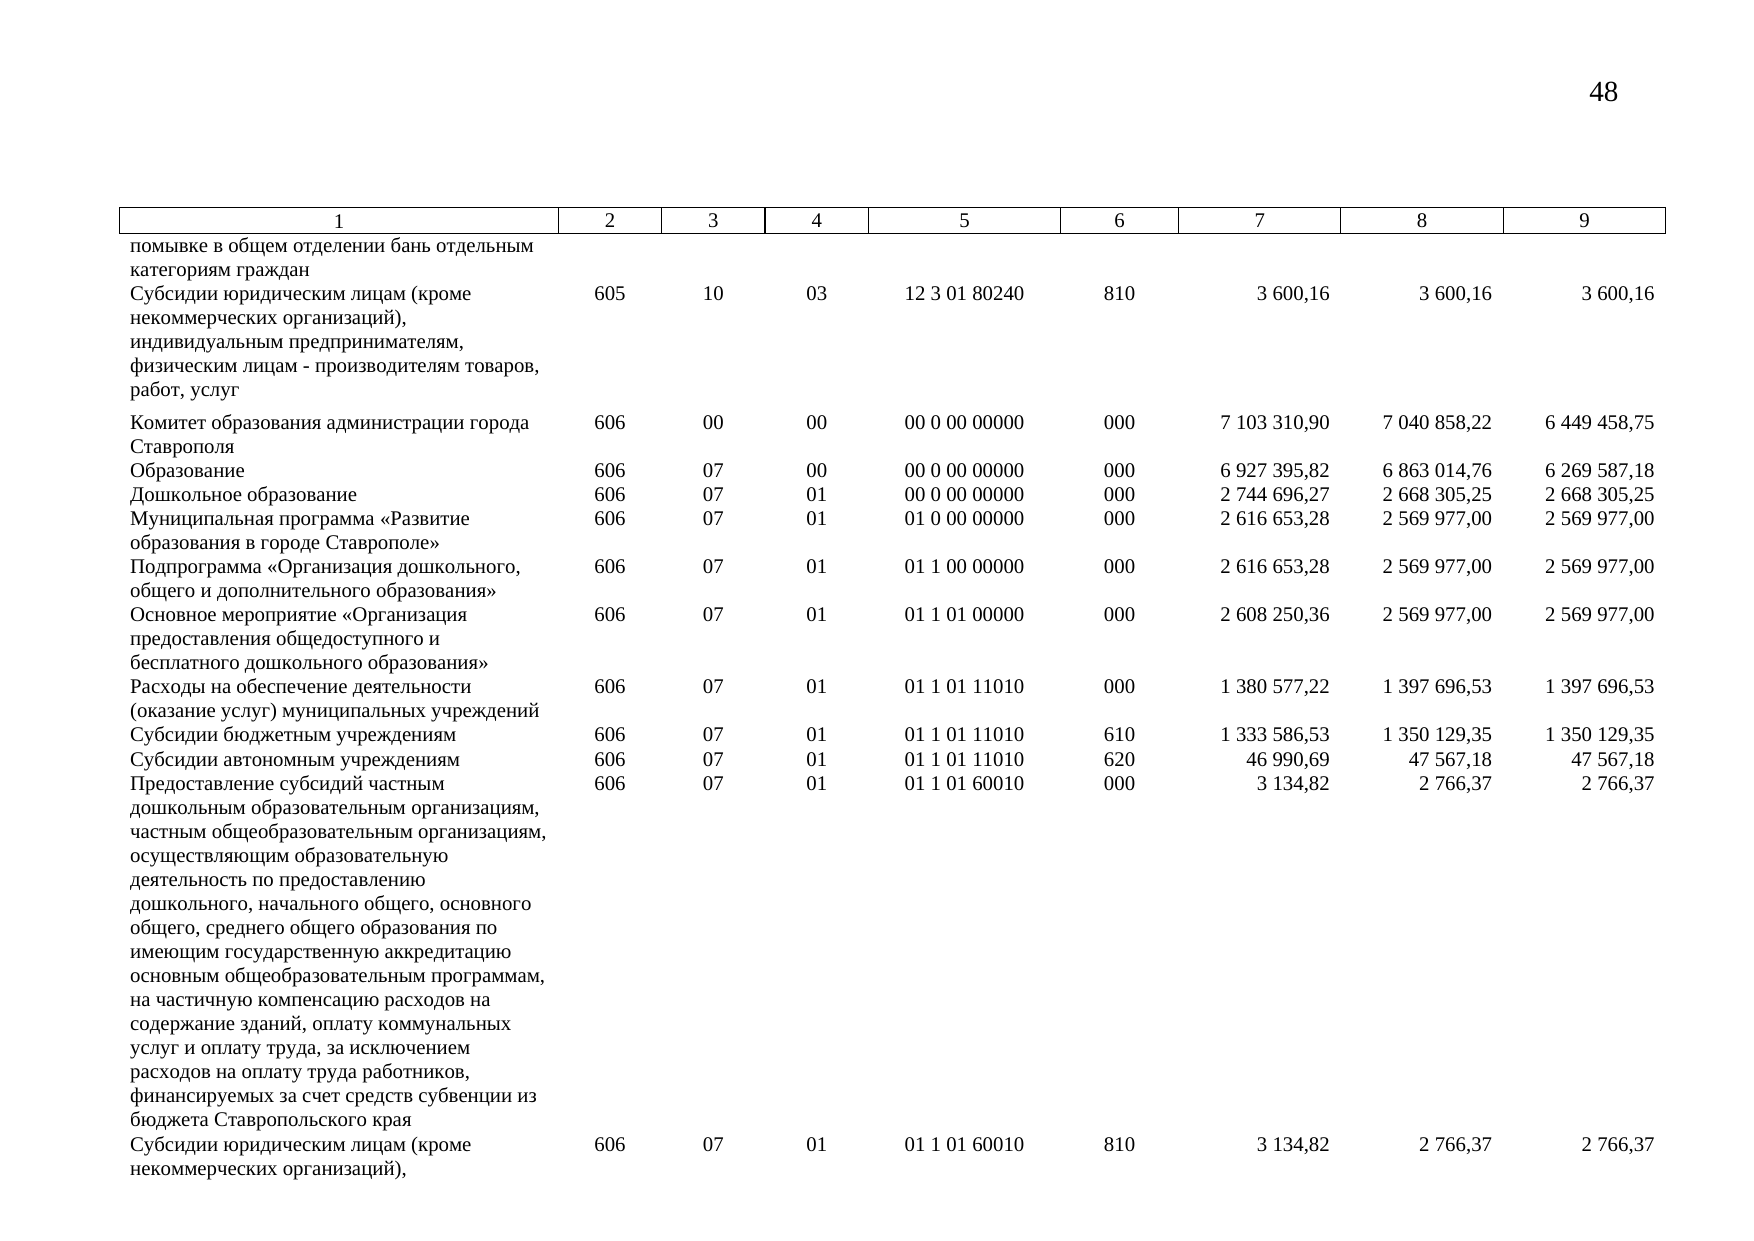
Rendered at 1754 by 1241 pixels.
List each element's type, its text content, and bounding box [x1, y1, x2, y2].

table_header 2 [559, 208, 661, 233]
table_header 6 [1061, 208, 1178, 233]
table_header 8 [1341, 208, 1503, 233]
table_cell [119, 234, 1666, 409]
table_header 3 [662, 208, 764, 233]
table_header 5 [869, 208, 1060, 233]
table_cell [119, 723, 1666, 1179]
table_header 9 [1504, 208, 1665, 233]
table_header 1 [120, 208, 558, 233]
table_header 4 [766, 208, 868, 233]
table_header 7 [1179, 208, 1340, 233]
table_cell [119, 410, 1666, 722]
